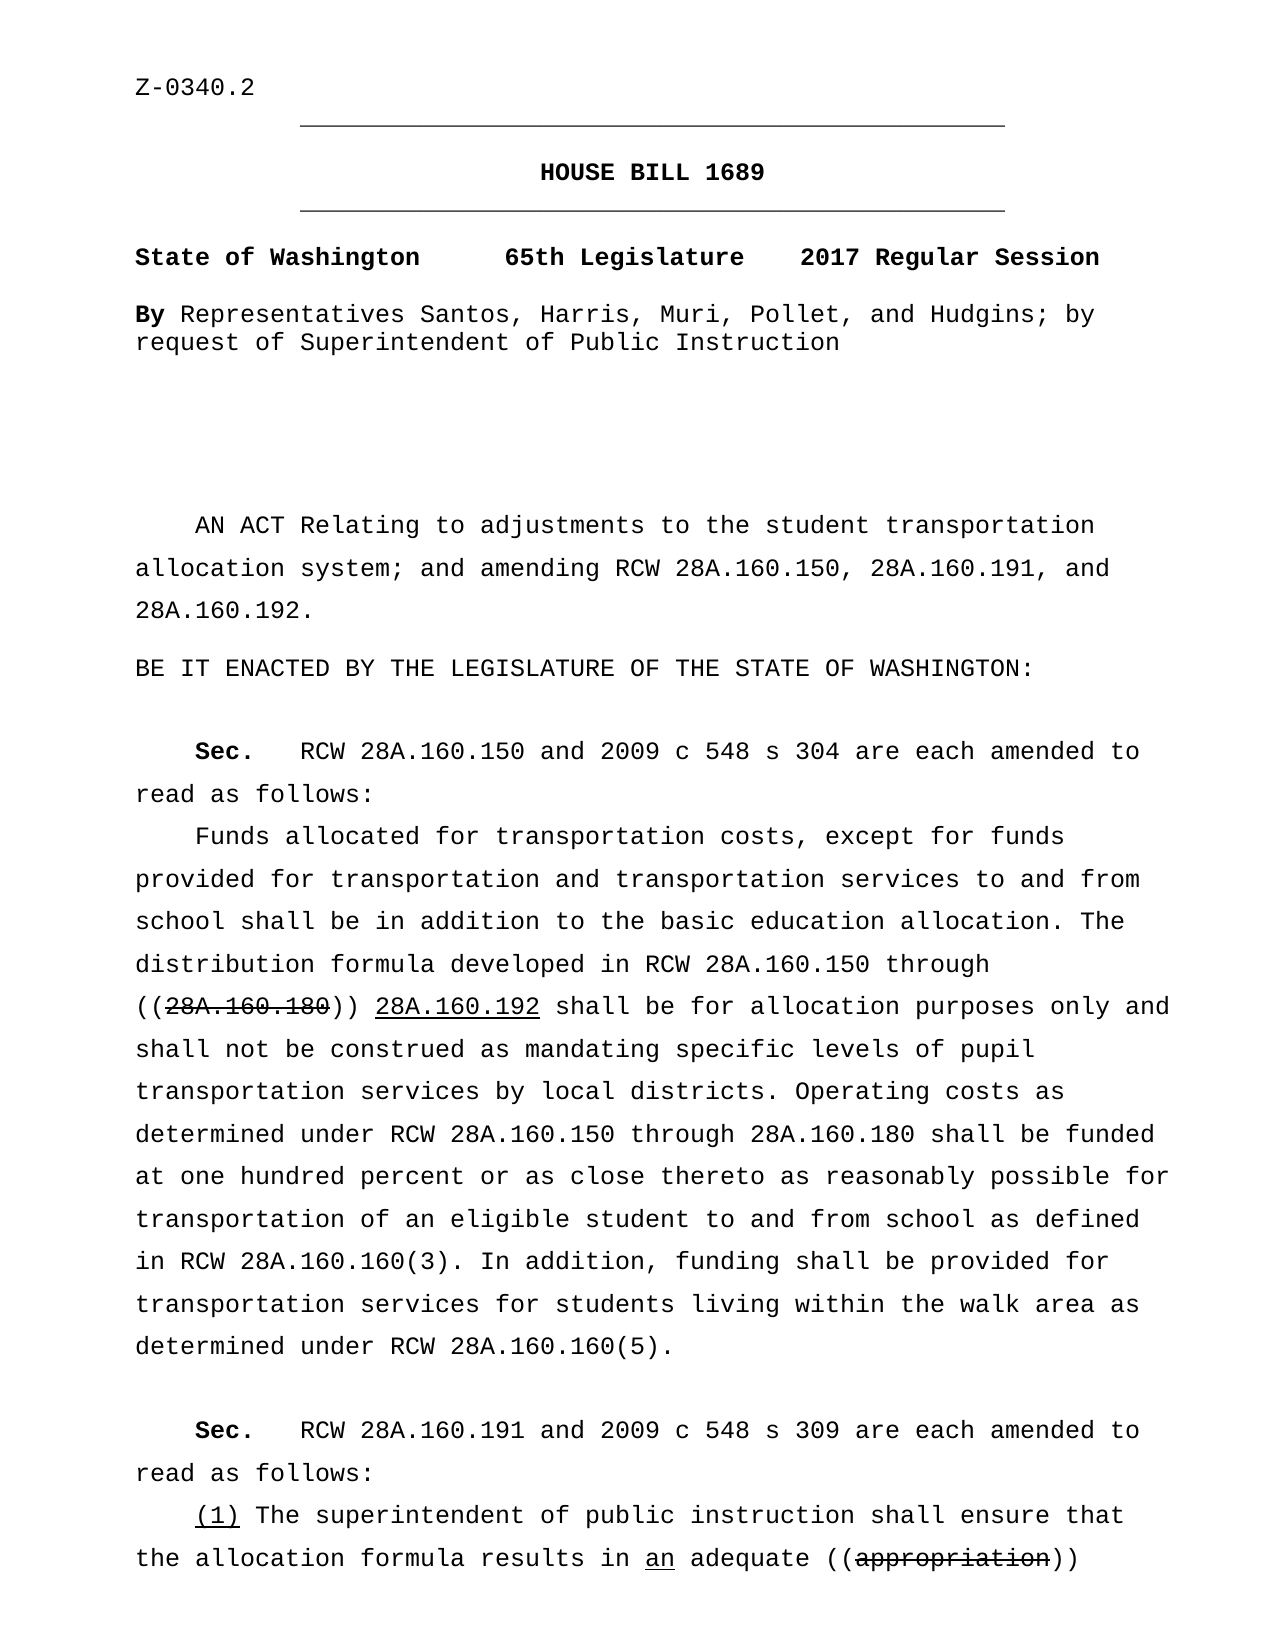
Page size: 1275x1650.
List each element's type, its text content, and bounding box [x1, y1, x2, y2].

text Funds allocated for transportation costs, except for funds provided for transportation and transportation services to and from school shall be in addition to the basic education allocation. The distribution formula developed in RCW 28A.160.150 through ((28A.160.180)) 28A.160.192 shall be for allocation purposes only and shall not be construed as mandating specific levels of pupil transportation services by local districts. Operating costs as determined under RCW 28A.160.150 through 28A.160.180 shall be funded at one hundred percent or as close thereto as reasonably possible for transportation of an eligible student to and from school as defined in RCW 28A.160.160(3). In addition, funding shall be provided for transportation services for students living within the walk area as determined under RCW 28A.160.160(5). [135, 811, 1170, 1363]
text By Representatives Santos, Harris, Muri, Pollet, and Hudgins; by request of Superintendent of Public Instruction [135, 302, 1170, 358]
text Sec. RCW 28A.160.150 and 2009 c 548 s 304 are each amended to read as follows: [135, 726, 1170, 811]
text AN ACT Relating to adjustments to the student transportation allocation system; and amending RCW 28A.160.150, 28A.160.191, and 28A.160.192. [135, 500, 1170, 627]
text _______________________________________________ [135, 103, 1170, 132]
text State of Washington 65th Legislature 2017 Regular Session [135, 245, 1170, 273]
text Z-0340.2 [135, 75, 1170, 103]
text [135, 1490, 1170, 1575]
text HOUSE BILL 1689 [135, 160, 1170, 188]
text Sec. RCW 28A.160.191 and 2009 c 548 s 309 are each amended to read as follows: [135, 1405, 1170, 1490]
text _______________________________________________ [135, 188, 1170, 217]
text BE IT ENACTED BY THE LEGISLATURE OF THE STATE OF WASHINGTON: [135, 656, 1170, 684]
